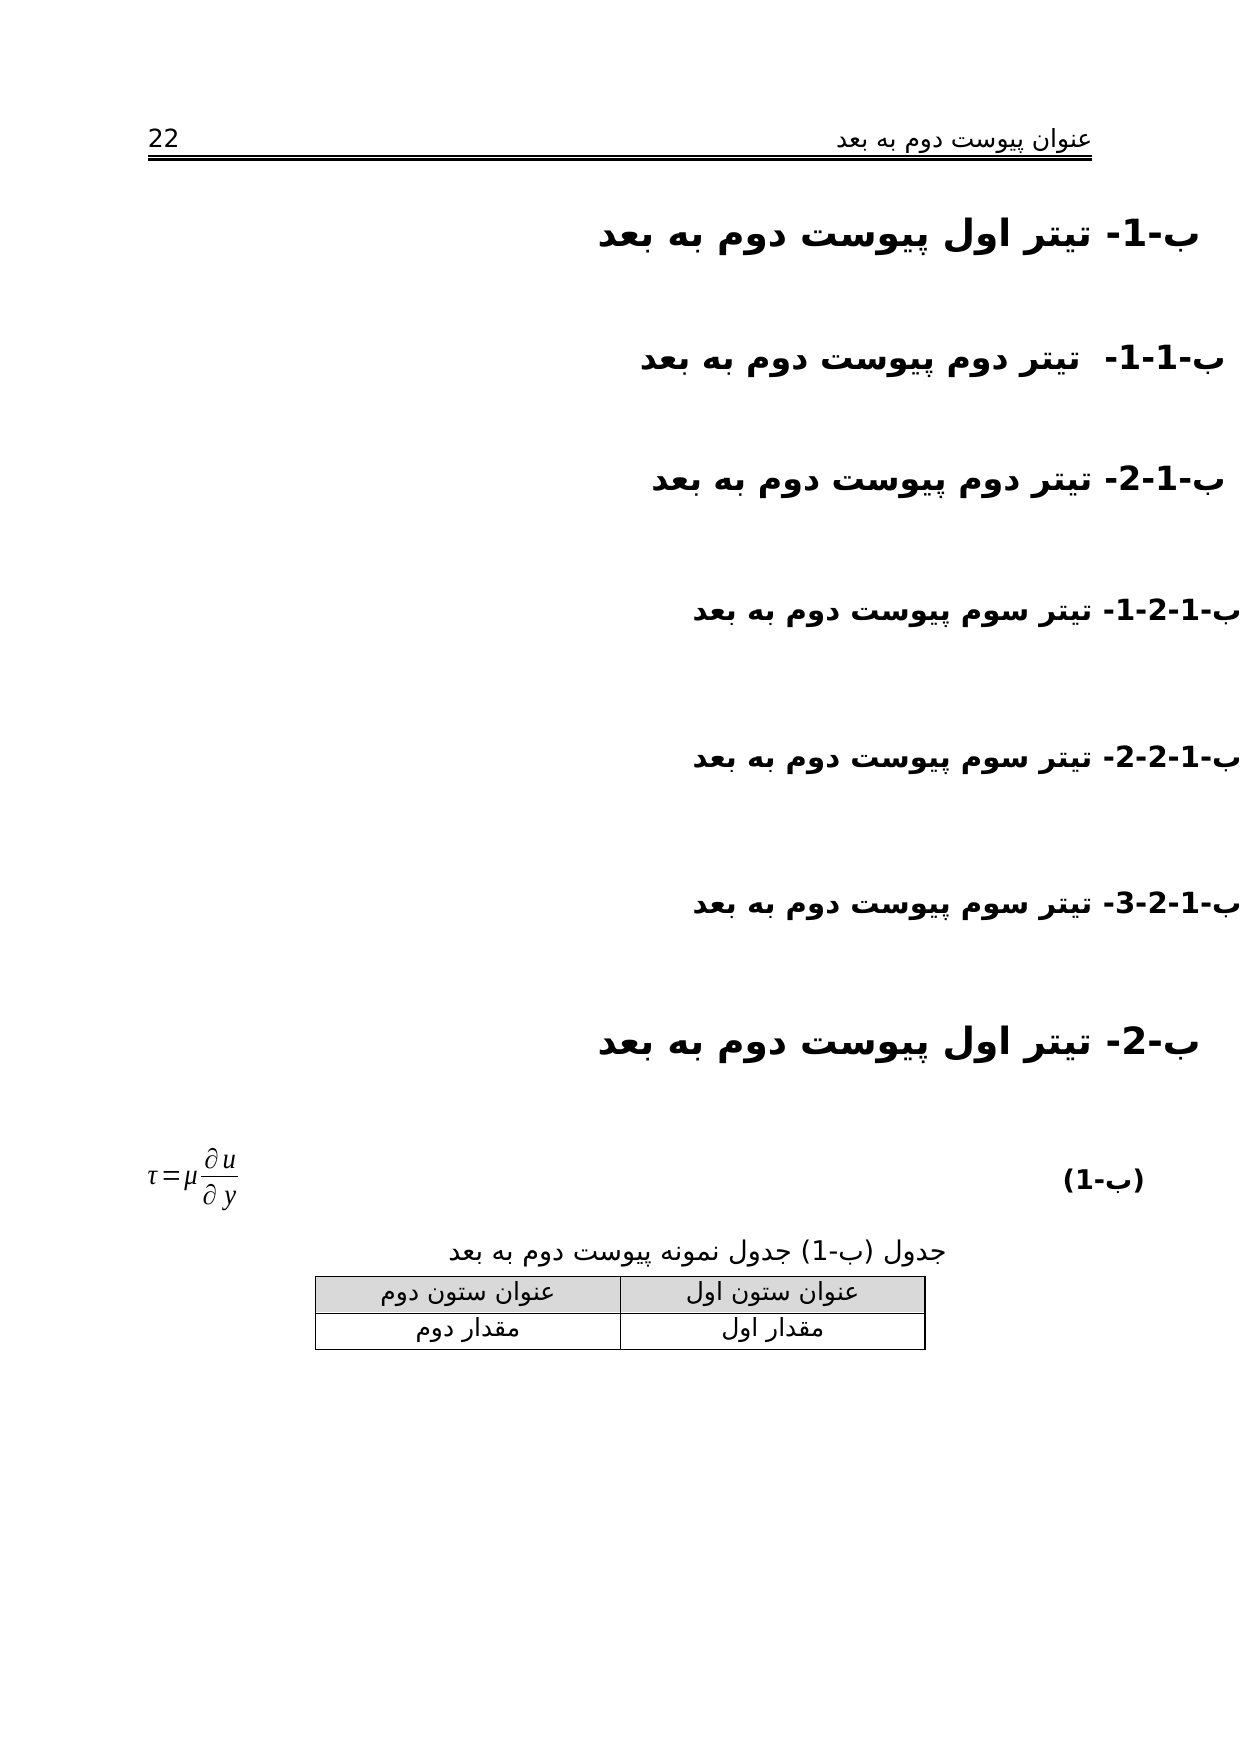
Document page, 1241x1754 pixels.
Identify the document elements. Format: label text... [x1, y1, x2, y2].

table_cell مقدار اول [621, 1314, 924, 1349]
text تیتر اول پیوست دوم به بعد [148, 1020, 1092, 1063]
table_header عنوان ستون اول [621, 1277, 924, 1312]
text تیتر سوم پیوست دوم به بعد [148, 740, 1092, 774]
text تیتر اول پیوست دوم به بعد [148, 211, 1092, 255]
text جدول نمونه پیوست دوم به بعد [148, 1239, 1092, 1266]
table_cell مقدار دوم [316, 1314, 620, 1349]
text تیتر سوم پیوست دوم به بعد [148, 886, 1092, 920]
text تیتر دوم پیوست دوم به بعد [148, 460, 1092, 499]
text تیتر سوم پیوست دوم به بعد [148, 594, 1092, 628]
table_header عنوان ستون دوم [316, 1277, 620, 1312]
text تیتر دوم پیوست دوم به بعد [148, 338, 1092, 377]
